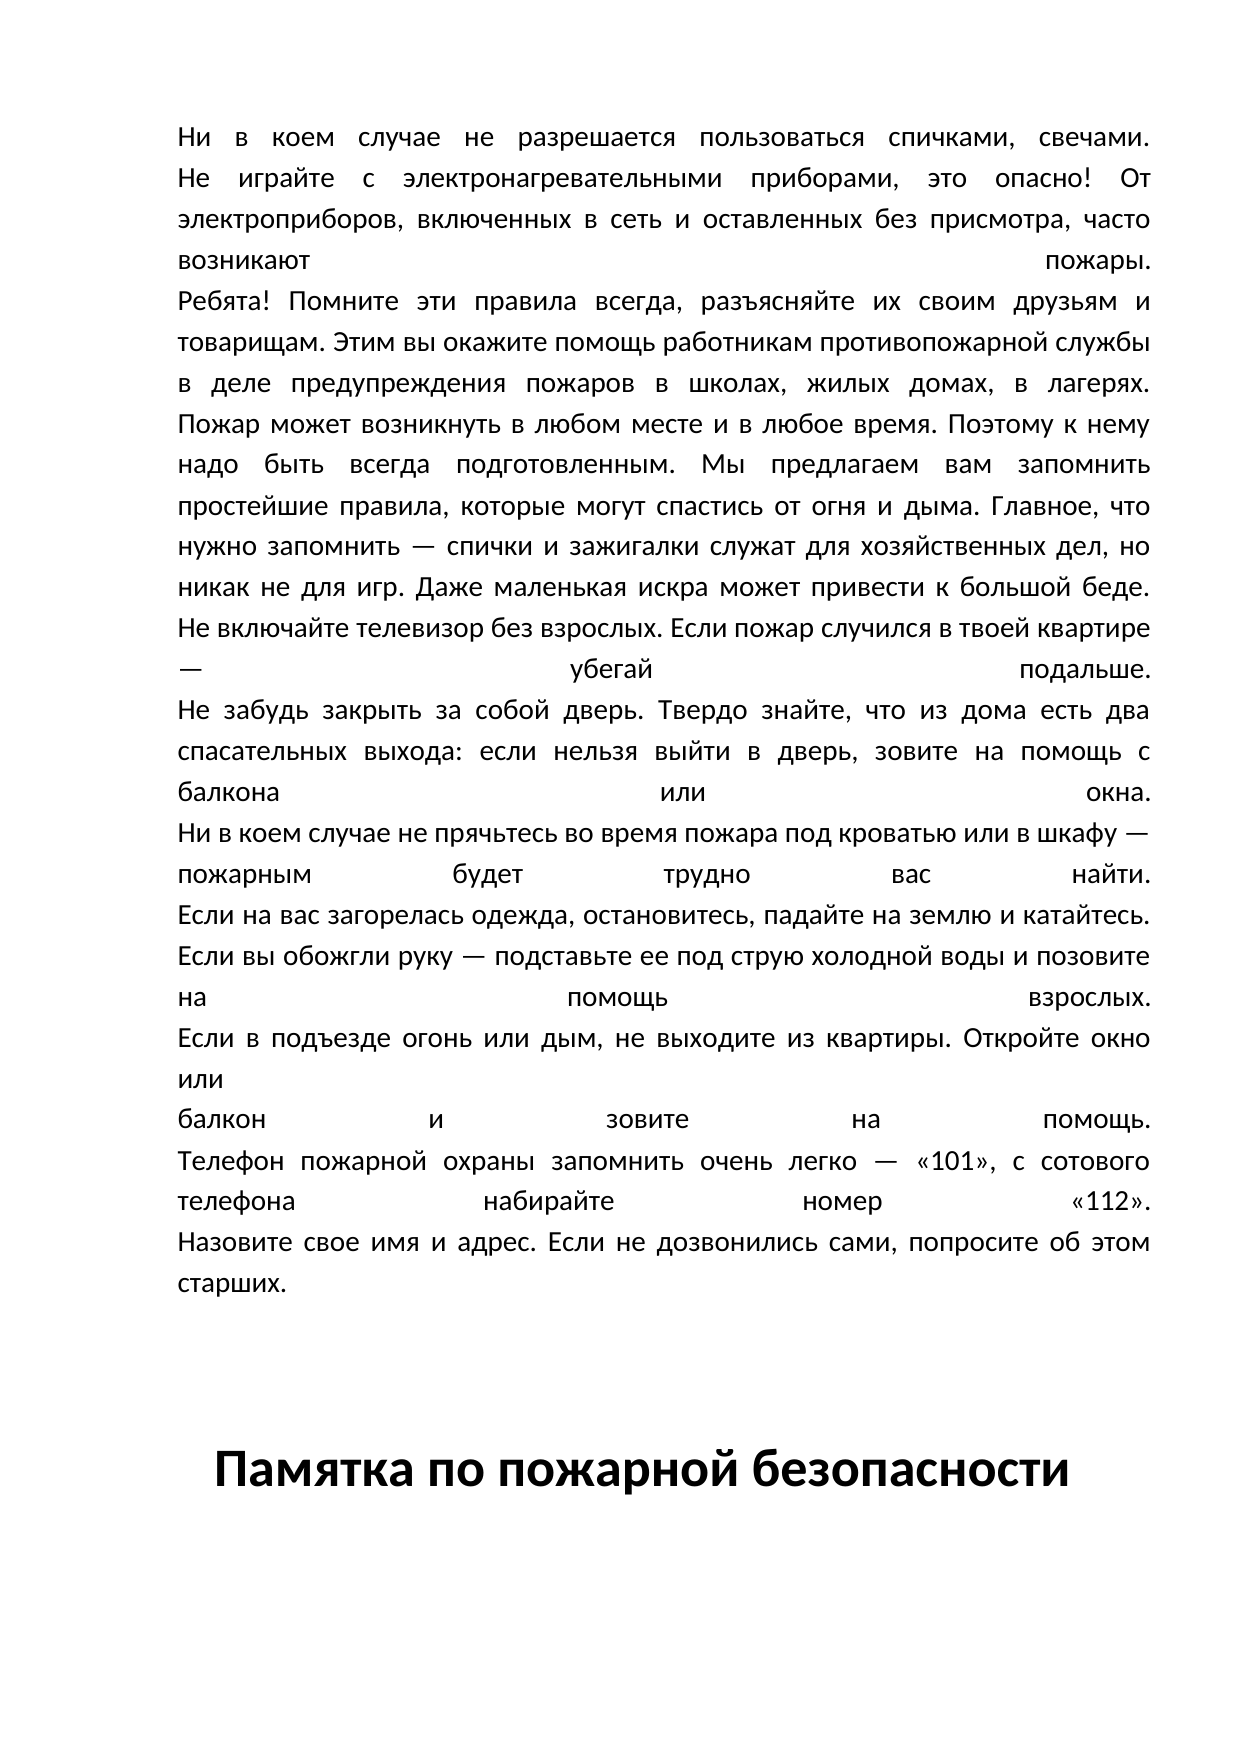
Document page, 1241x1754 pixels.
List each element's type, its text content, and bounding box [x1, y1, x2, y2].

text Памятка по пожарной безопасности [177, 1388, 1152, 1499]
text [177, 118, 1152, 1300]
